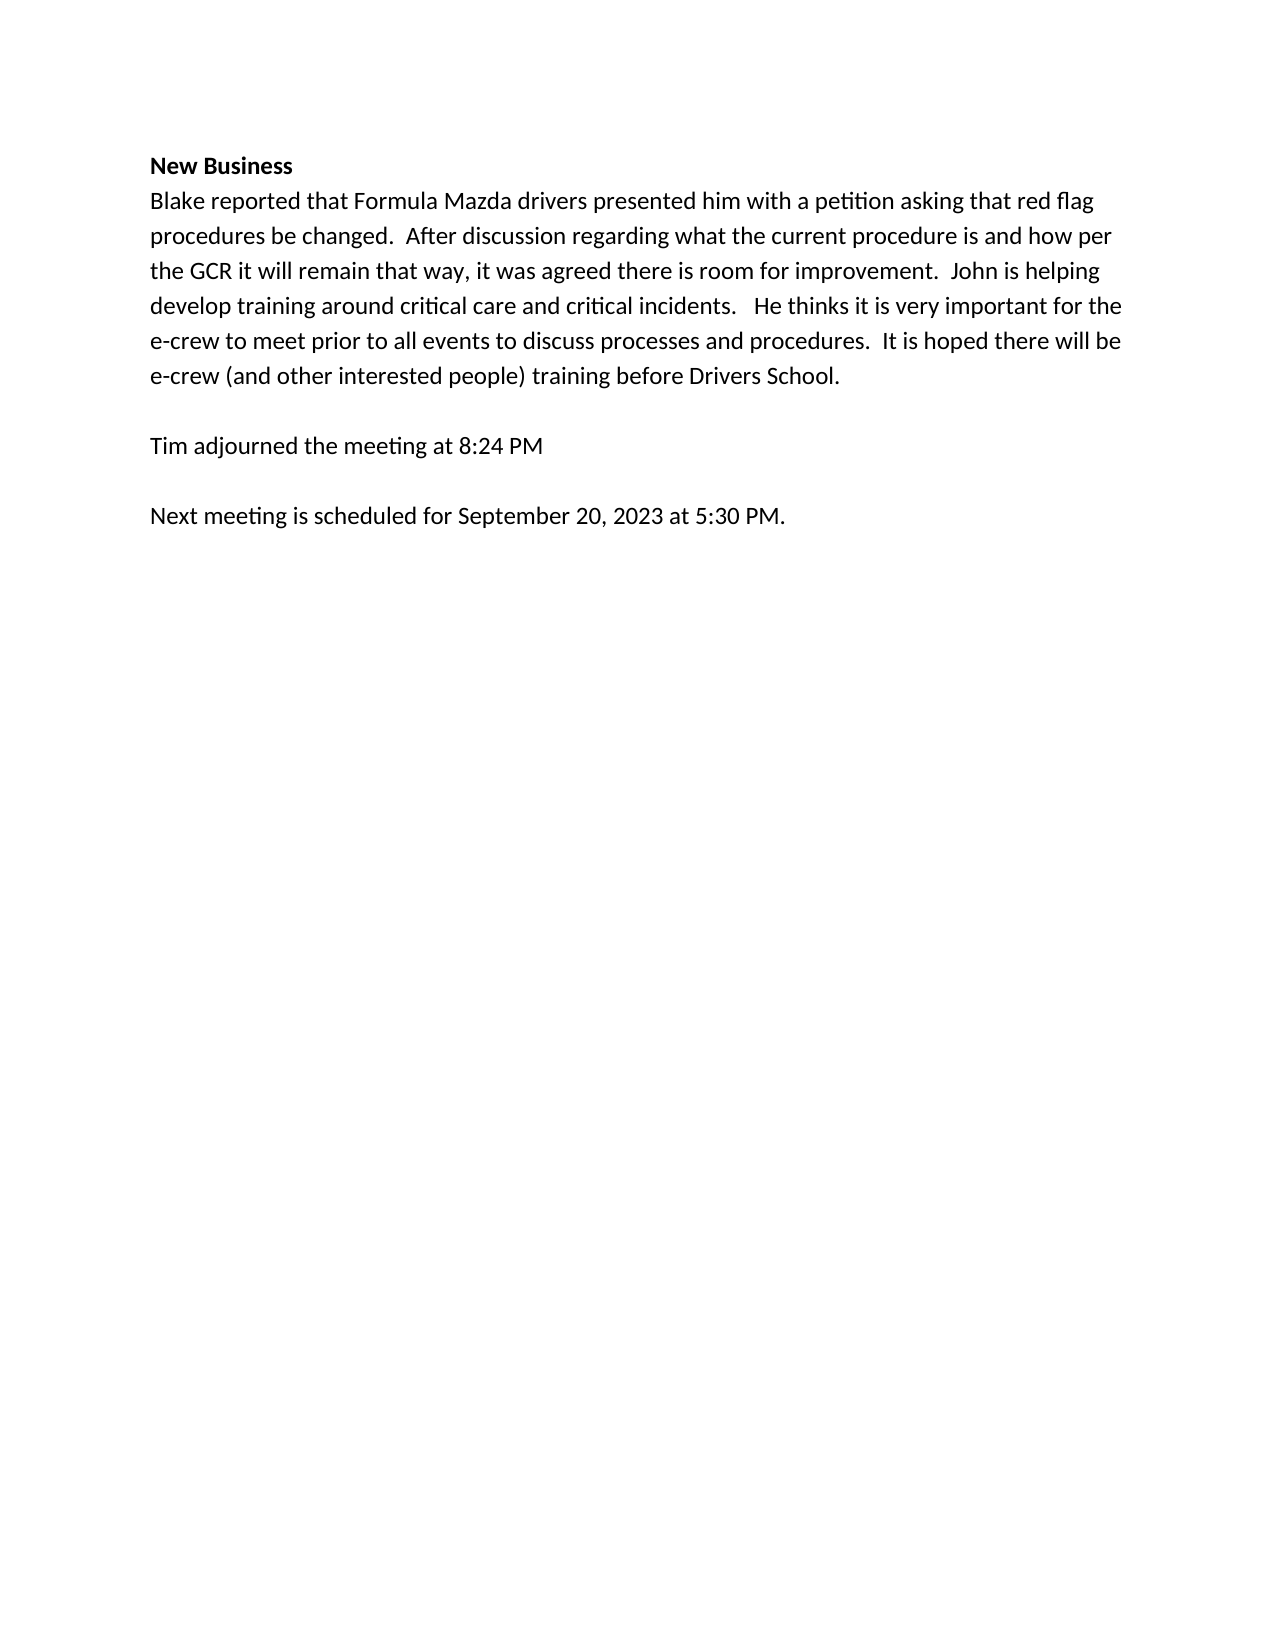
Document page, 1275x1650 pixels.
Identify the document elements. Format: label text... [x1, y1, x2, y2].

text Blake reported that Formula Mazda drivers presented him with a petition asking that red flag procedures be changed. After discussion regarding what the current procedure is and how per the GCR it will remain that way, it was agreed there is room for improvement. John is helping develop training around critical care and critical incidents. He thinks it is very important for the e-crew to meet prior to all events to discuss processes and procedures. It is hoped there will be e-crew (and other interested people) training before Drivers School. [150, 185, 1125, 391]
text Tim adjourned the meeting at 8:24 PM [150, 430, 1125, 461]
text Next meeting is scheduled for September 20, 2023 at 5:30 PM. [150, 500, 1125, 531]
text New Business [150, 150, 1125, 181]
